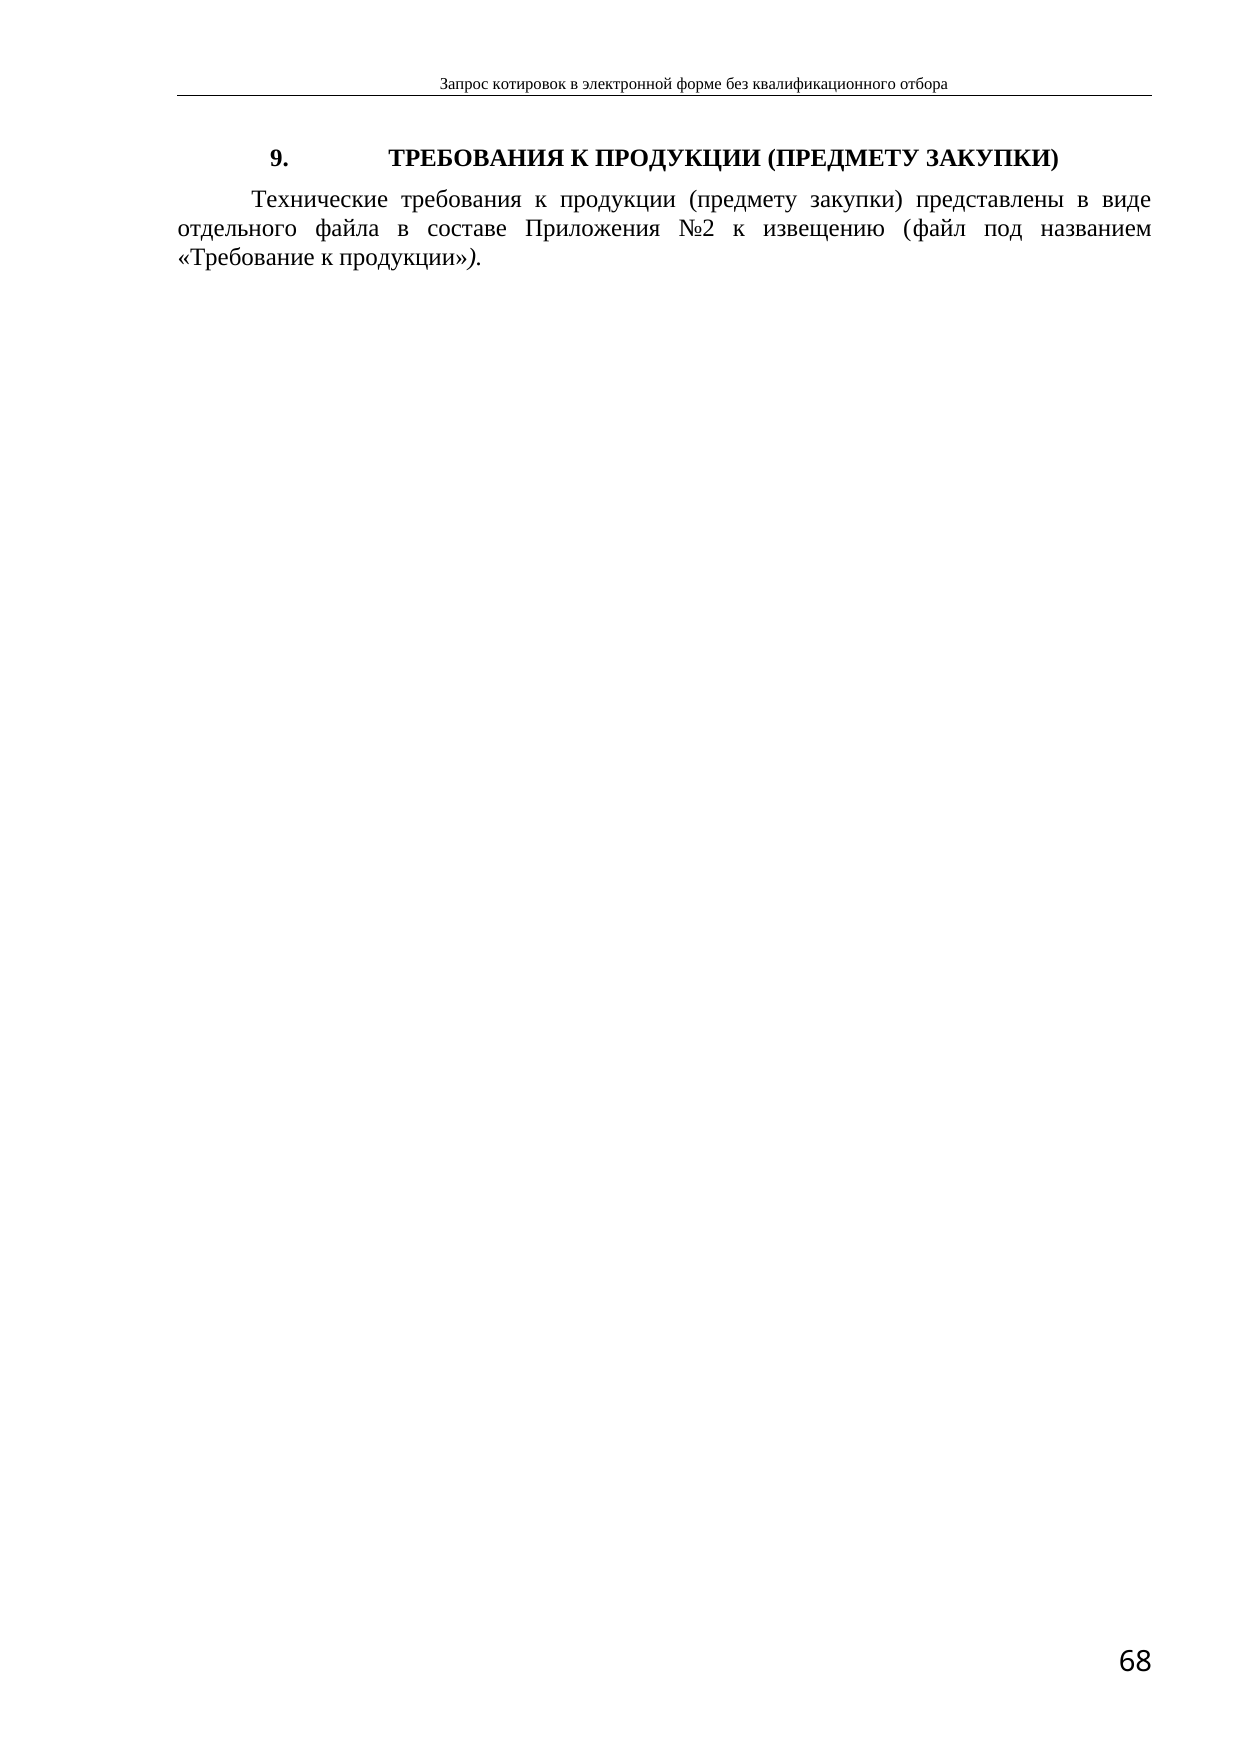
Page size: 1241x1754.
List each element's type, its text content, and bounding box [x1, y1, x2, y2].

text ТРЕБОВАНИЯ К ПРОДУКЦИИ (ПРЕДМЕТУ ЗАКУПКИ) [177, 143, 1152, 172]
list Технические требования к продукции (предмету закупки) представлены в виде отдельного файла в составе Приложения №2 к извещению (файл под названием «Требование к продукции»). [177, 184, 1152, 271]
